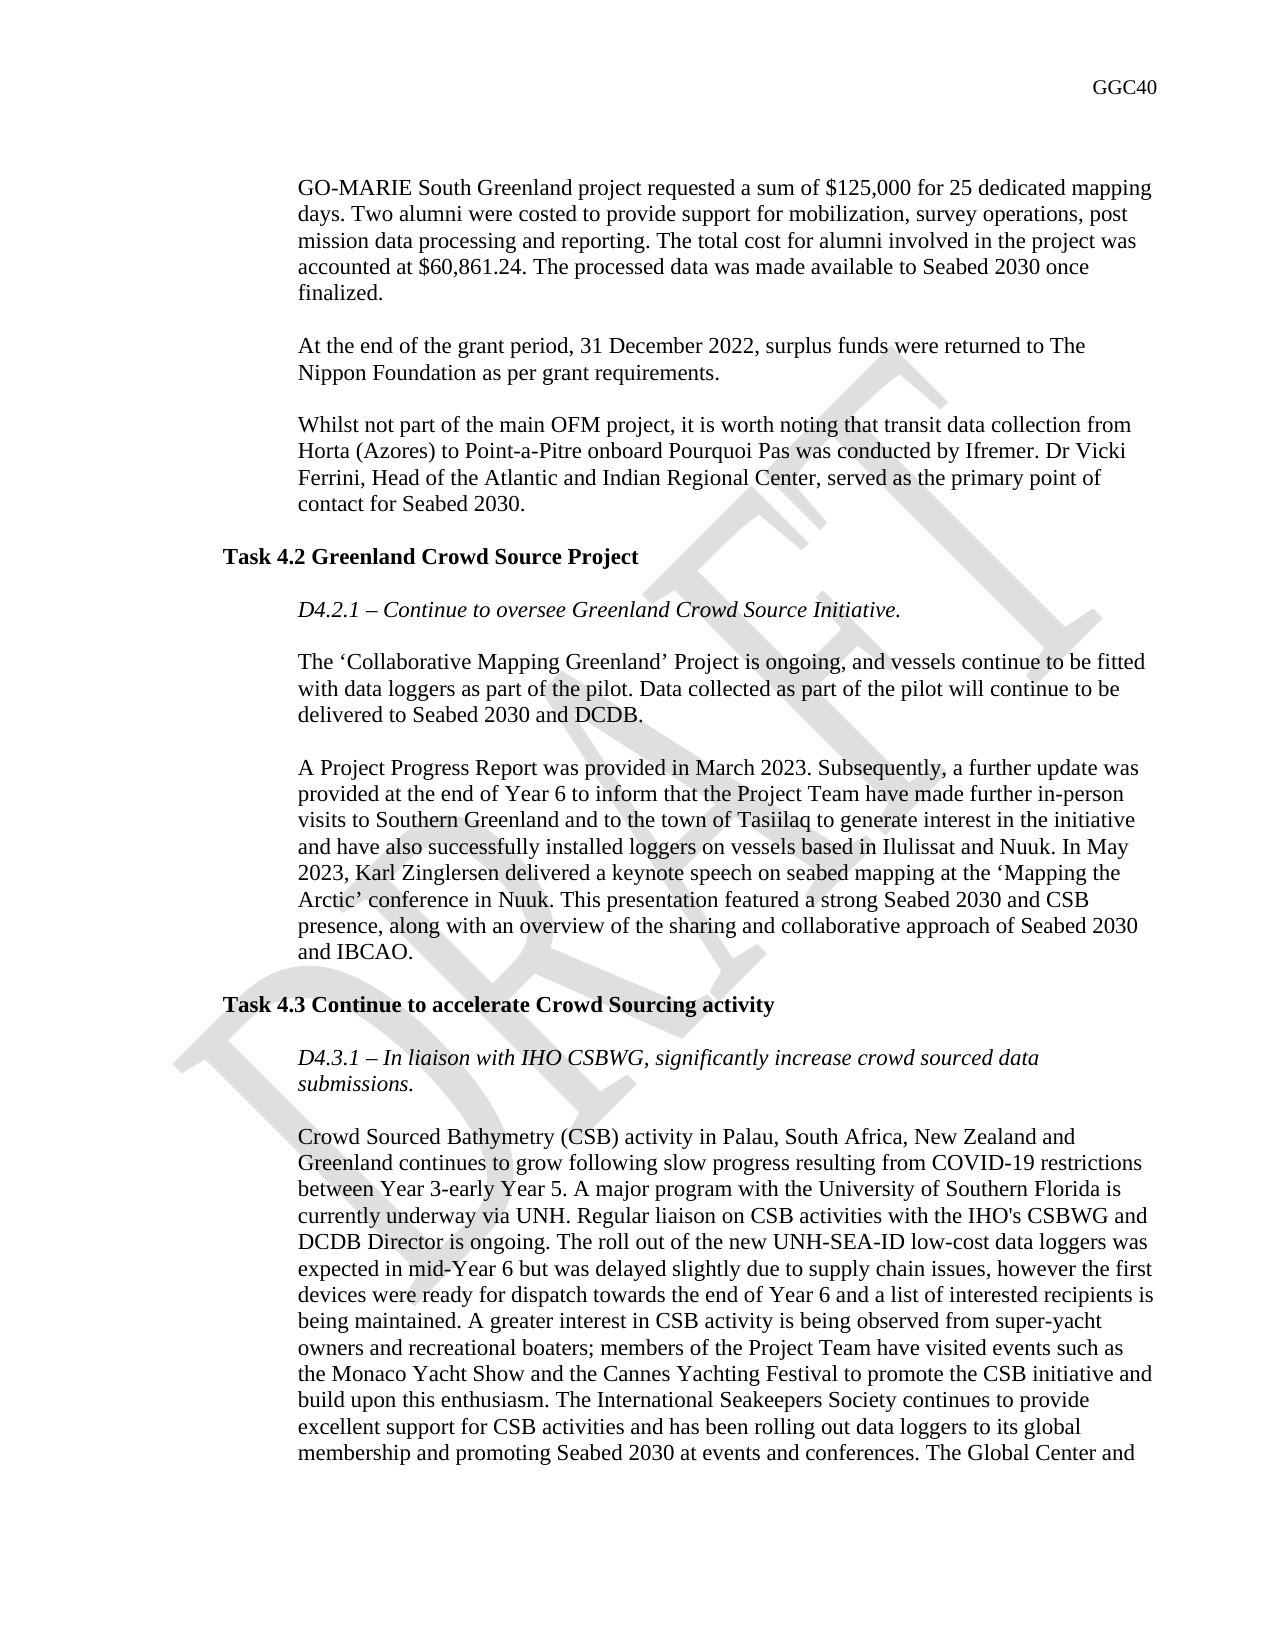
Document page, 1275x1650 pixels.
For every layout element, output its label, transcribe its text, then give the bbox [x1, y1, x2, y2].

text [298, 1123, 1157, 1465]
text Whilst not part of the main OFM project, it is worth noting that transit data collection from Horta (Azores) to Point-a-Pitre onboard Pourquoi Pas was conducted by Ifremer. Dr Vicki Ferrini, Head of the Atlantic and Indian Regional Center, served as the primary point of contact for Seabed 2030. [298, 411, 1157, 517]
text Task 4.2 Greenland Crowd Source Project [148, 543, 1157, 569]
text Task 4.3 Continue to accelerate Crowd Sourcing activity [148, 991, 1157, 1017]
text D4.3.1 – In liaison with IHO CSBWG, significantly increase crowd sourced data submissions. [298, 1044, 1157, 1096]
text GO-MARIE South Greenland project requested a sum of $125,000 for 25 dedicated mapping days. Two alumni were costed to provide support for mobilization, survey operations, post mission data processing and reporting. The total cost for alumni involved in the project was accounted at $60,861.24. The processed data was made available to Seabed 2030 once finalized. [298, 174, 1157, 306]
text D4.2.1 – Continue to oversee Greenland Crowd Source Initiative. [298, 596, 1157, 622]
text At the end of the grant period, 31 December 2022, surplus funds were returned to The Nippon Foundation as per grant requirements. [298, 332, 1157, 385]
text A Project Progress Report was provided in March 2023. Subsequently, a further update was provided at the end of Year 6 to inform that the Project Team have made further in-person visits to Southern Greenland and to the town of Tasiilaq to generate interest in the initiative and have also successfully installed loggers on vessels based in Ilulissat and Nuuk. In May 2023, Karl Zinglersen delivered a keynote speech on seabed mapping at the ‘Mapping the Arctic’ conference in Nuuk. This presentation featured a strong Seabed 2030 and CSB presence, along with an overview of the sharing and collaborative approach of Seabed 2030 and IBCAO. [298, 754, 1157, 965]
text The ‘Collaborative Mapping Greenland’ Project is ongoing, and vessels continue to be fitted with data loggers as part of the pilot. Data collected as part of the pilot will continue to be delivered to Seabed 2030 and DCDB. [298, 648, 1157, 727]
